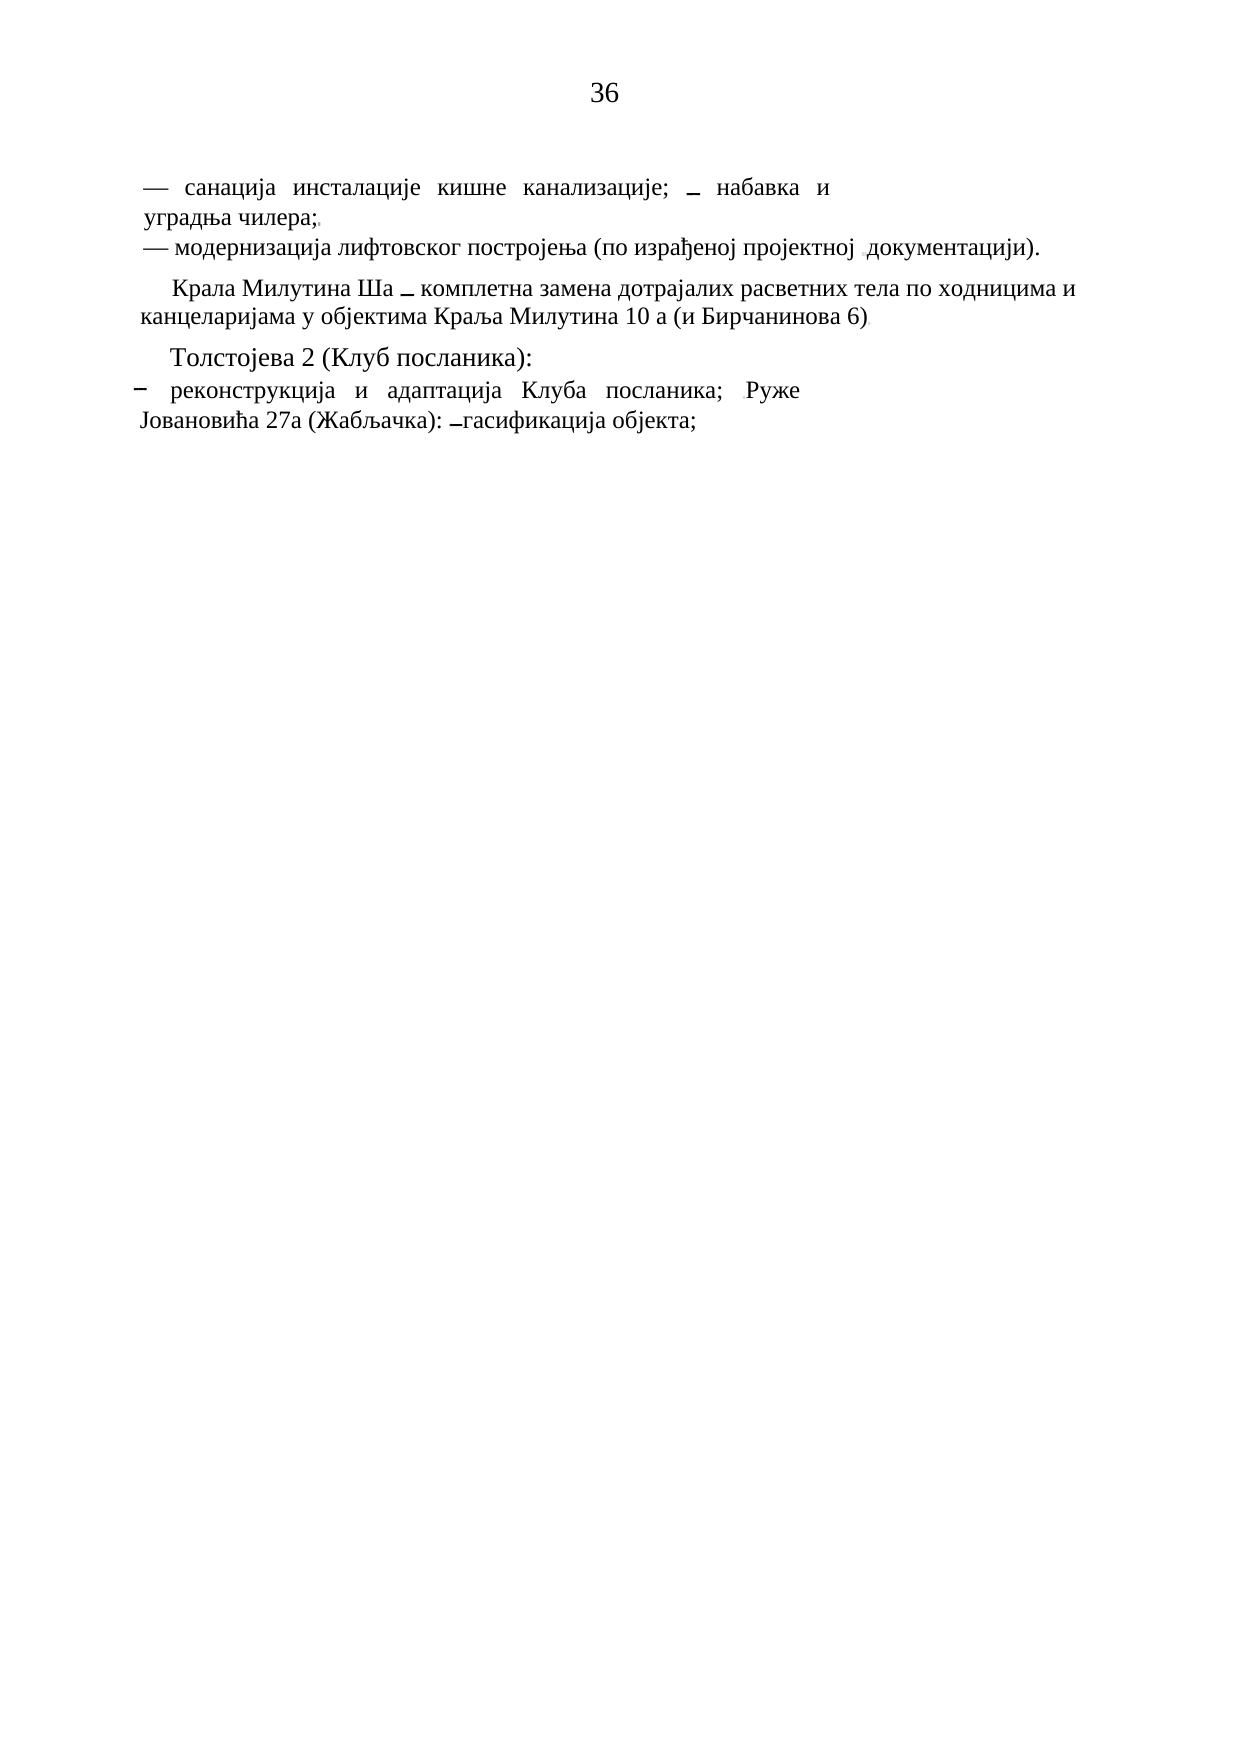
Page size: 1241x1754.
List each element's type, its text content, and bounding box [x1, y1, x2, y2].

picture [133, 386, 171, 399]
text Толстојева 2 (Клуб посланика): [169, 341, 991, 373]
text Крала Милутина Ша комплетна замена дотрајалих расветних тела по ходницима и канцеларијама у објектима Краља Милутина 10 а (и Бирчанинова 6) [140, 274, 1086, 330]
text реконструкција и адаптација Клуба посланика; Руже Јовановића 27а (Жабљачка): гасификација објекта; [133, 375, 800, 434]
text — санација инсталације кишне канализације; набавка и уградња чилера; [143, 172, 830, 231]
text — модернизација лифтовског постројења (по израђеној пројектној документацији). [143, 232, 1081, 261]
picture [400, 293, 415, 297]
picture [449, 423, 463, 429]
